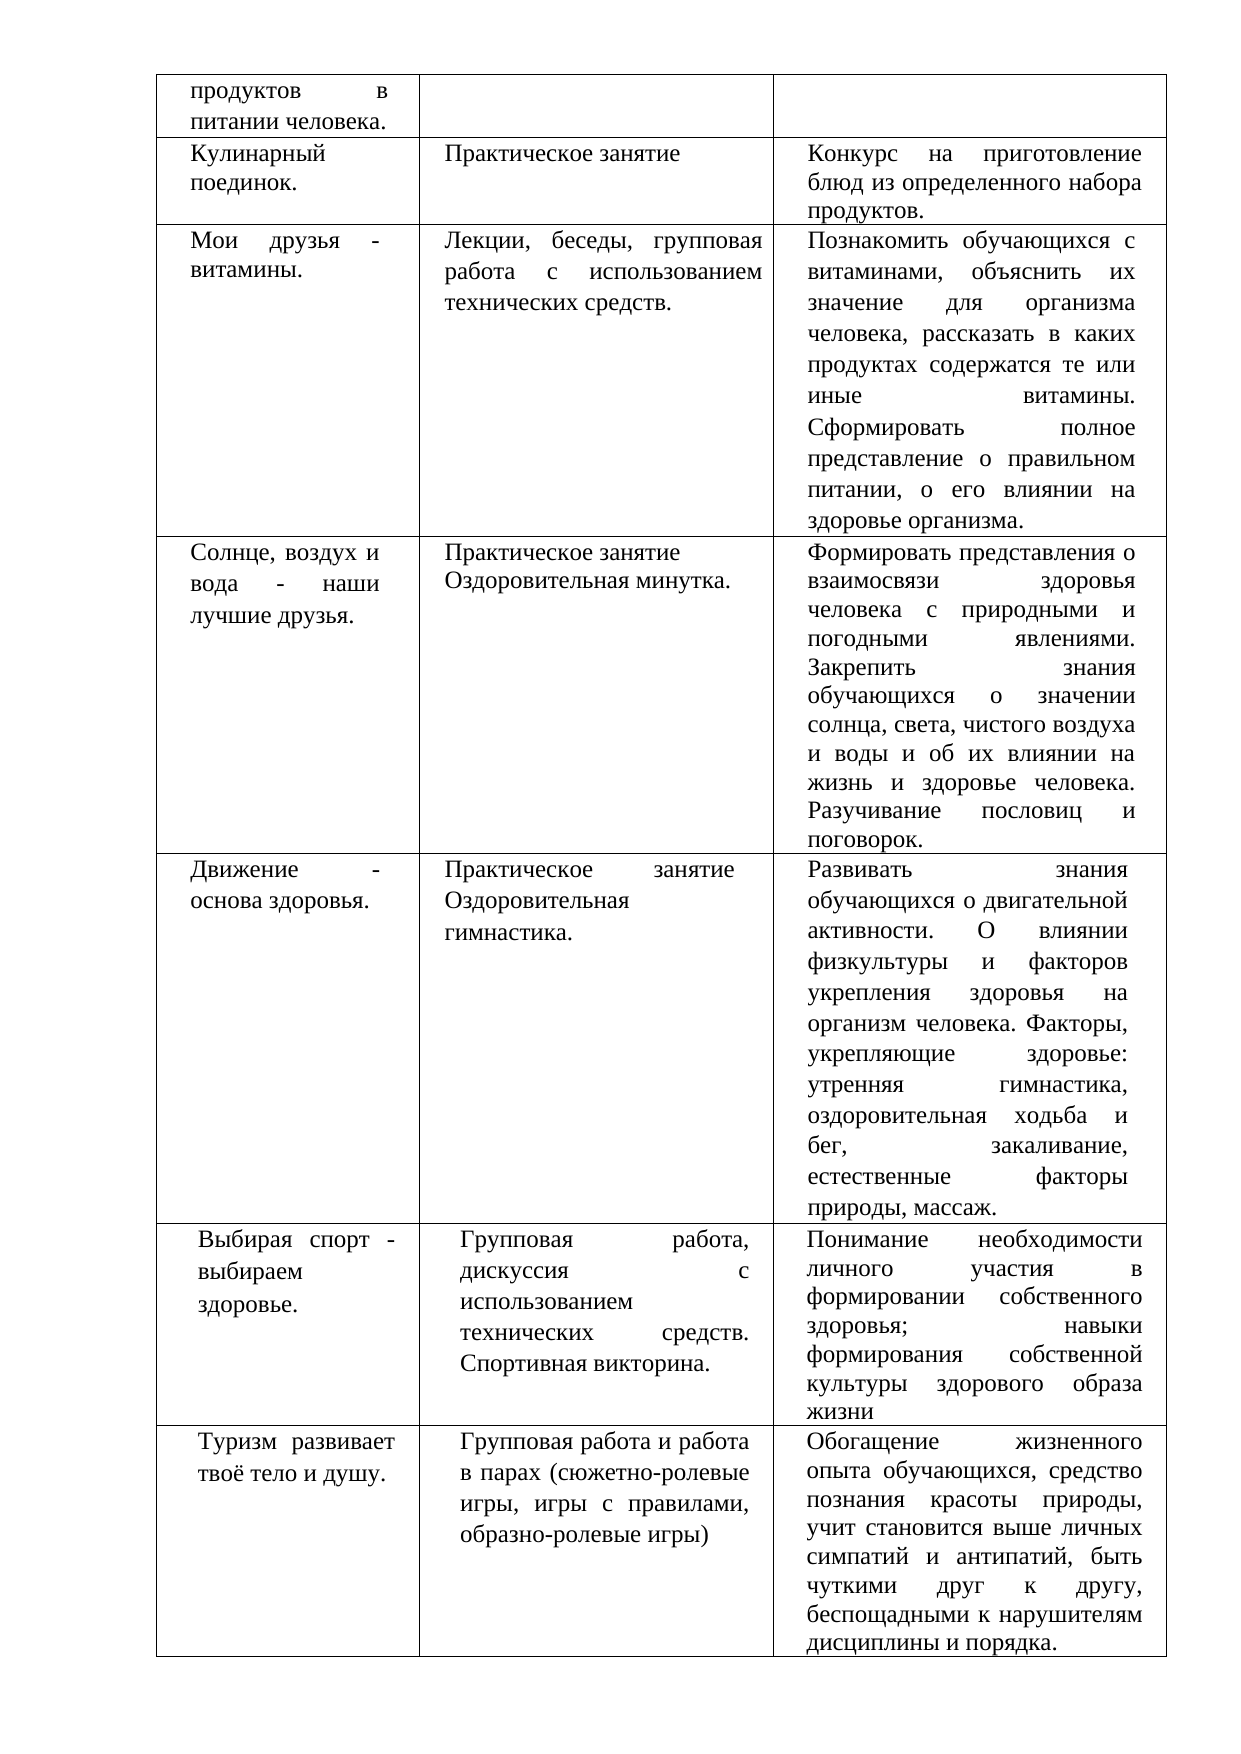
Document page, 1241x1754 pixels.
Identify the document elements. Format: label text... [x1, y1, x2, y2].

table_cell Кулинарный поединок. [157, 138, 419, 224]
table_cell Развивать знания обучающихся о двигательной активности. О влиянии физкультуры и факторов укрепления здоровья на организм человека. Факторы, укрепляющие здоровье: утренняя гимнастика, оздоровительная ходьба и бег, закаливание, естественные факторы природы, массаж. [774, 854, 1166, 1223]
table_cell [420, 75, 773, 137]
table_cell Выбирая спорт - выбираем здоровье. [157, 1224, 419, 1425]
table_cell Групповая работа, дискуссия с использованием технических средств. Спортивная викторина. [420, 1224, 773, 1425]
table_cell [774, 75, 1166, 137]
table_cell Групповая работа и работа в парах (сюжетно-ролевые игры, игры с правилами, образно-ролевые игры) [420, 1426, 773, 1656]
table_cell Практическое занятие Оздоровительная минутка. [420, 537, 773, 853]
table_cell Движение - основа здоровья. [157, 854, 419, 1223]
table_cell Практическое занятие [420, 138, 773, 224]
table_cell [157, 75, 419, 137]
table_cell Формировать представления о взаимосвязи здоровья человека с природными и погодными явлениями. Закрепить знания обучающихся о значении солнца, света, чистого воздуха и воды и об их влиянии на жизнь и здоровье человека. Разучивание пословиц и поговорок. [774, 537, 1166, 853]
table_cell Конкурс на приготовление блюд из определенного набора продуктов. [774, 138, 1166, 224]
table_cell Познакомить обучающихся с витаминами, объяснить их значение для организма человека, рассказать в каких продуктах содержатся те или иные витамины. Сформировать полное представление о правильном питании, о его влиянии на здоровье организма. [774, 225, 1166, 536]
table_cell Понимание необходимости личного участия в формировании собственного здоровья; навыки формирования собственной культуры здорового образа жизни [774, 1224, 1166, 1425]
table_cell Солнце, воздух и вода - наши лучшие друзья. [157, 537, 419, 853]
table_cell Туризм развивает твоё тело и душу. [157, 1426, 419, 1656]
table_cell Мои друзья - витамины. [157, 225, 419, 536]
table_cell Обогащение жизненного опыта обучающихся, средство познания красоты природы, учит становится выше личных симпатий и антипатий, быть чуткими друг к другу, беспощадными к нарушителям дисциплины и порядка. [774, 1426, 1166, 1656]
table_cell Лекции, беседы, групповая работа с использованием технических средств. [420, 225, 773, 536]
table_cell Практическое занятие Оздоровительная гимнастика. [420, 854, 773, 1223]
